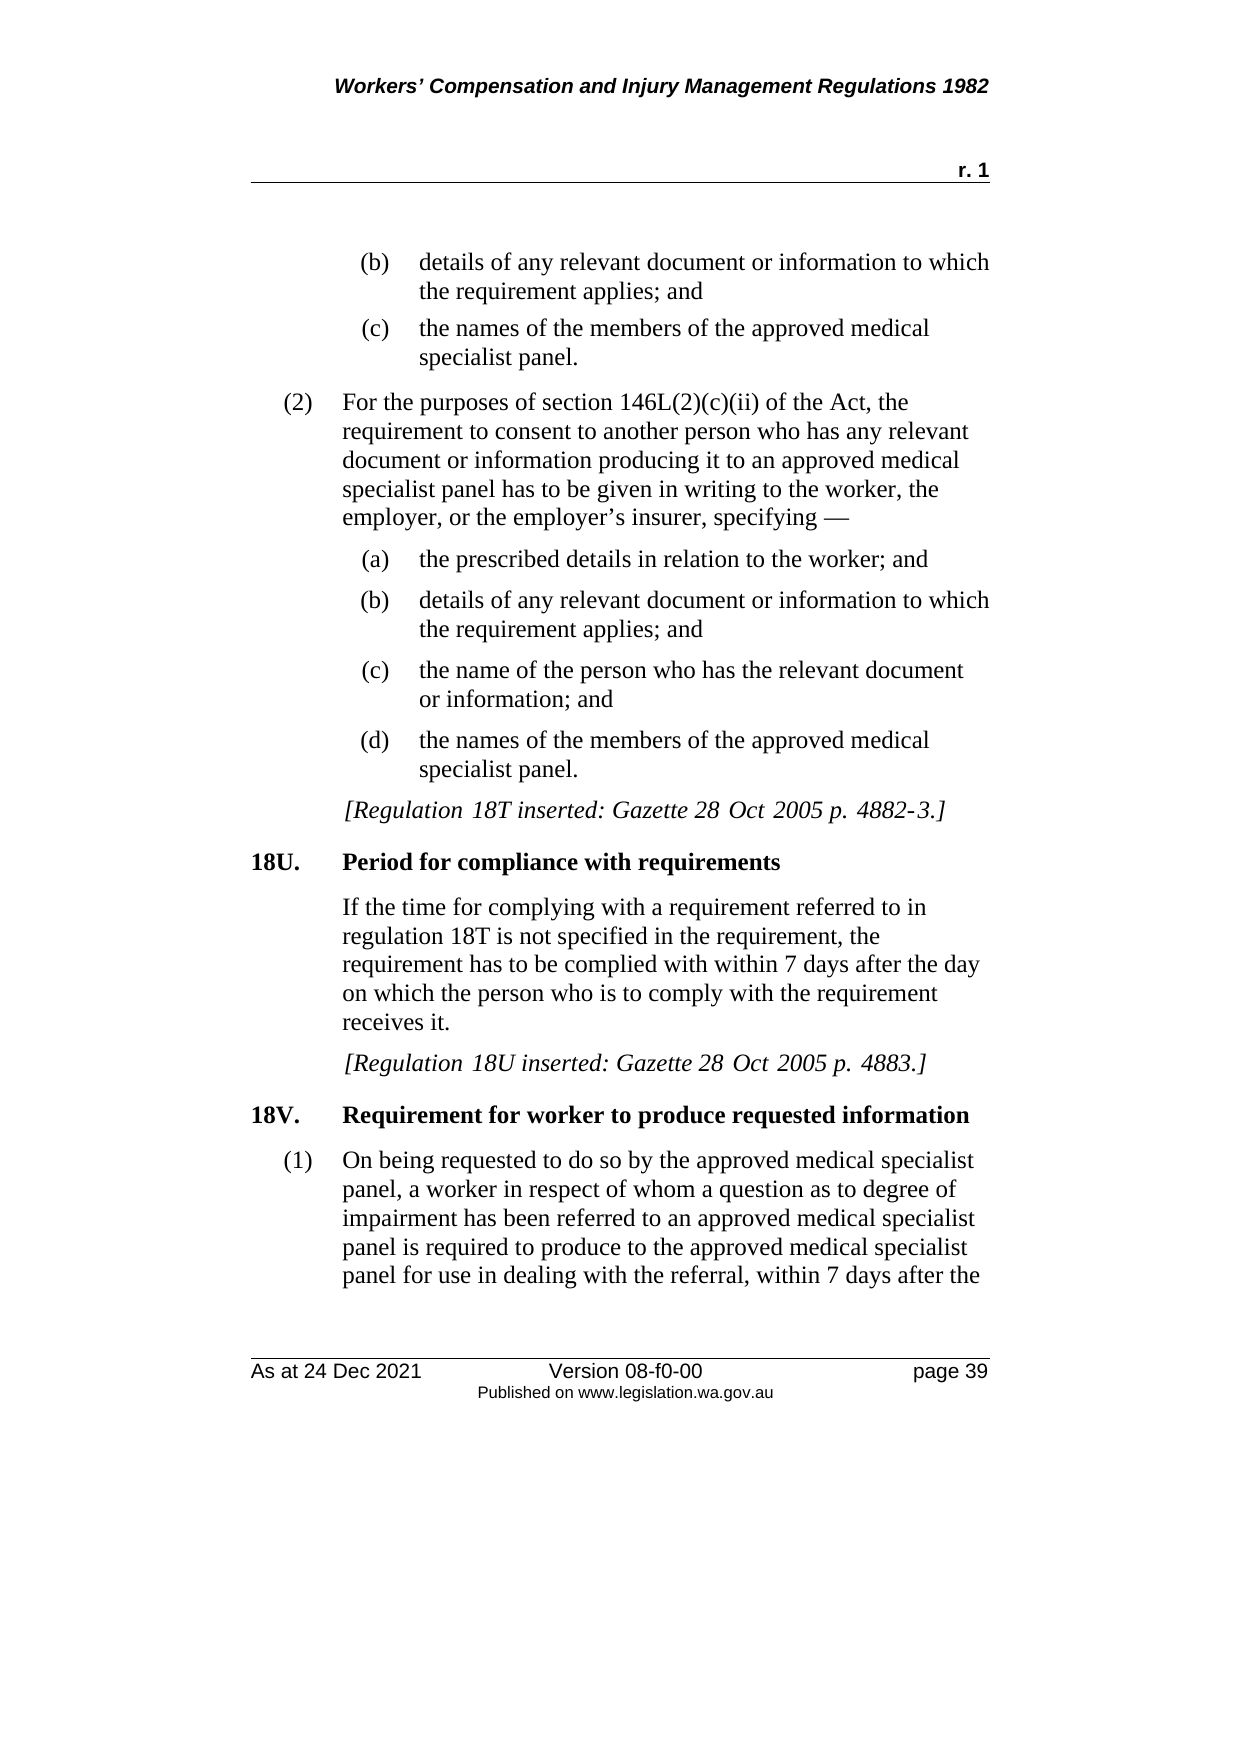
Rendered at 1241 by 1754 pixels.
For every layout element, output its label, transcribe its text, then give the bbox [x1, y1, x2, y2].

text (d) the names of the members of the approved medical specialist panel. [251, 725, 990, 782]
subtitle 18V. Requirement for worker to produce requested information [251, 1100, 990, 1129]
text If the time for complying with a requirement referred to in regulation 18T is not specified in the requirement, the requirement has to be complied with within 7 days after the day on which the person who is to comply with the requirement receives it. [251, 892, 990, 1036]
text (a) the prescribed details in relation to the worker; and [251, 544, 990, 572]
text (c) the names of the members of the approved medical specialist panel. [251, 313, 990, 371]
text (b) details of any relevant document or information to which the requirement applies; and [251, 585, 990, 642]
text [Regulation 18T inserted: Gazette 28 Oct 2005 p. 4882-3.] [251, 795, 990, 824]
text (b) details of any relevant document or information to which the requirement applies; and [251, 247, 990, 305]
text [251, 1145, 990, 1289]
text [Regulation 18U inserted: Gazette 28 Oct 2005 p. 4883.] [251, 1048, 990, 1077]
subtitle 18U. Period for compliance with requirements [251, 847, 990, 875]
text (2) For the purposes of section 146L(2)(c)(ii) of the Act, the requirement to consent to another person who has any relevant document or information producing it to an approved medical specialist panel has to be given in writing to the worker, the employer, or the employer’s insurer, specifying — [251, 387, 990, 531]
text (c) the name of the person who has the relevant document or information; and [251, 655, 990, 712]
